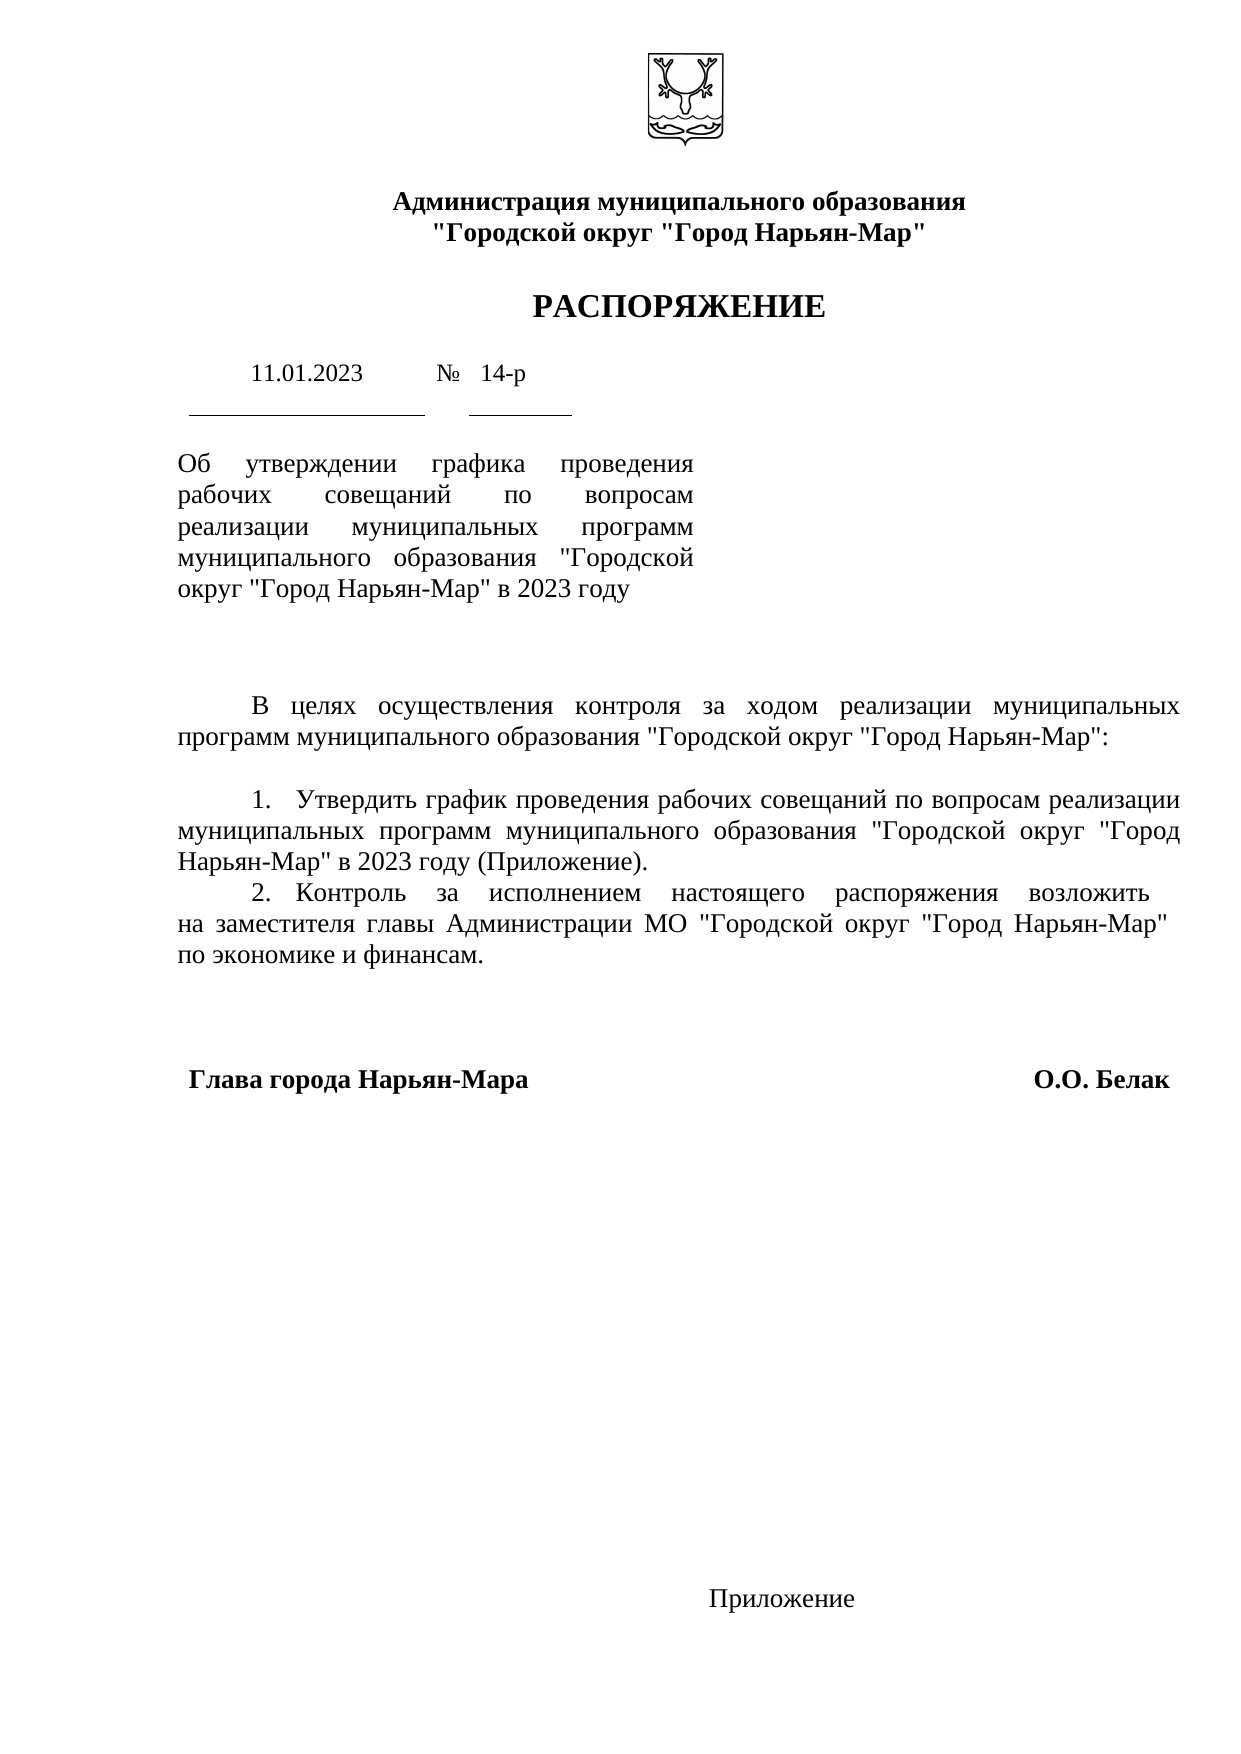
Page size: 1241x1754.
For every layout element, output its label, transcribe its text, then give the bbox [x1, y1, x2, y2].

table_header Глава города Нарьян-Мара [177, 1063, 678, 1115]
text 1. Утвердить график проведения рабочих совещаний по вопросам реализации муниципальных программ муниципального образования "Городской округ "Город Нарьян-Мар" в 2023 году (Приложение). [177, 783, 1181, 876]
picture [647, 53, 724, 147]
table_header О.О. Белак [679, 1063, 1181, 1115]
text РАСПОРЯЖЕНИЕ [177, 286, 1181, 324]
table_header № [425, 358, 469, 415]
text В целях осуществления контроля за ходом реализации муниципальных программ муниципального образования "Городской округ "Город Нарьян-Мар": [177, 689, 1181, 752]
text 2. Контроль за исполнением настоящего распоряжения возложить на заместителя главы Администрации МО "Городской округ "Город Нарьян-Мар" по экономике и финансам. [177, 876, 1181, 970]
text Об утверждении графика проведения рабочих совещаний по вопросам реализации муниципальных программ муниципального образования "Городской округ "Город Нарьян-Мар" в 2023 году [177, 447, 694, 603]
table_header 11.01.2023 [189, 358, 425, 415]
table_header 14-р [469, 358, 572, 415]
text Приложение [709, 1582, 1181, 1613]
text Администрация муниципального образования "Городской округ "Город Нарьян-Мар" [177, 185, 1181, 247]
